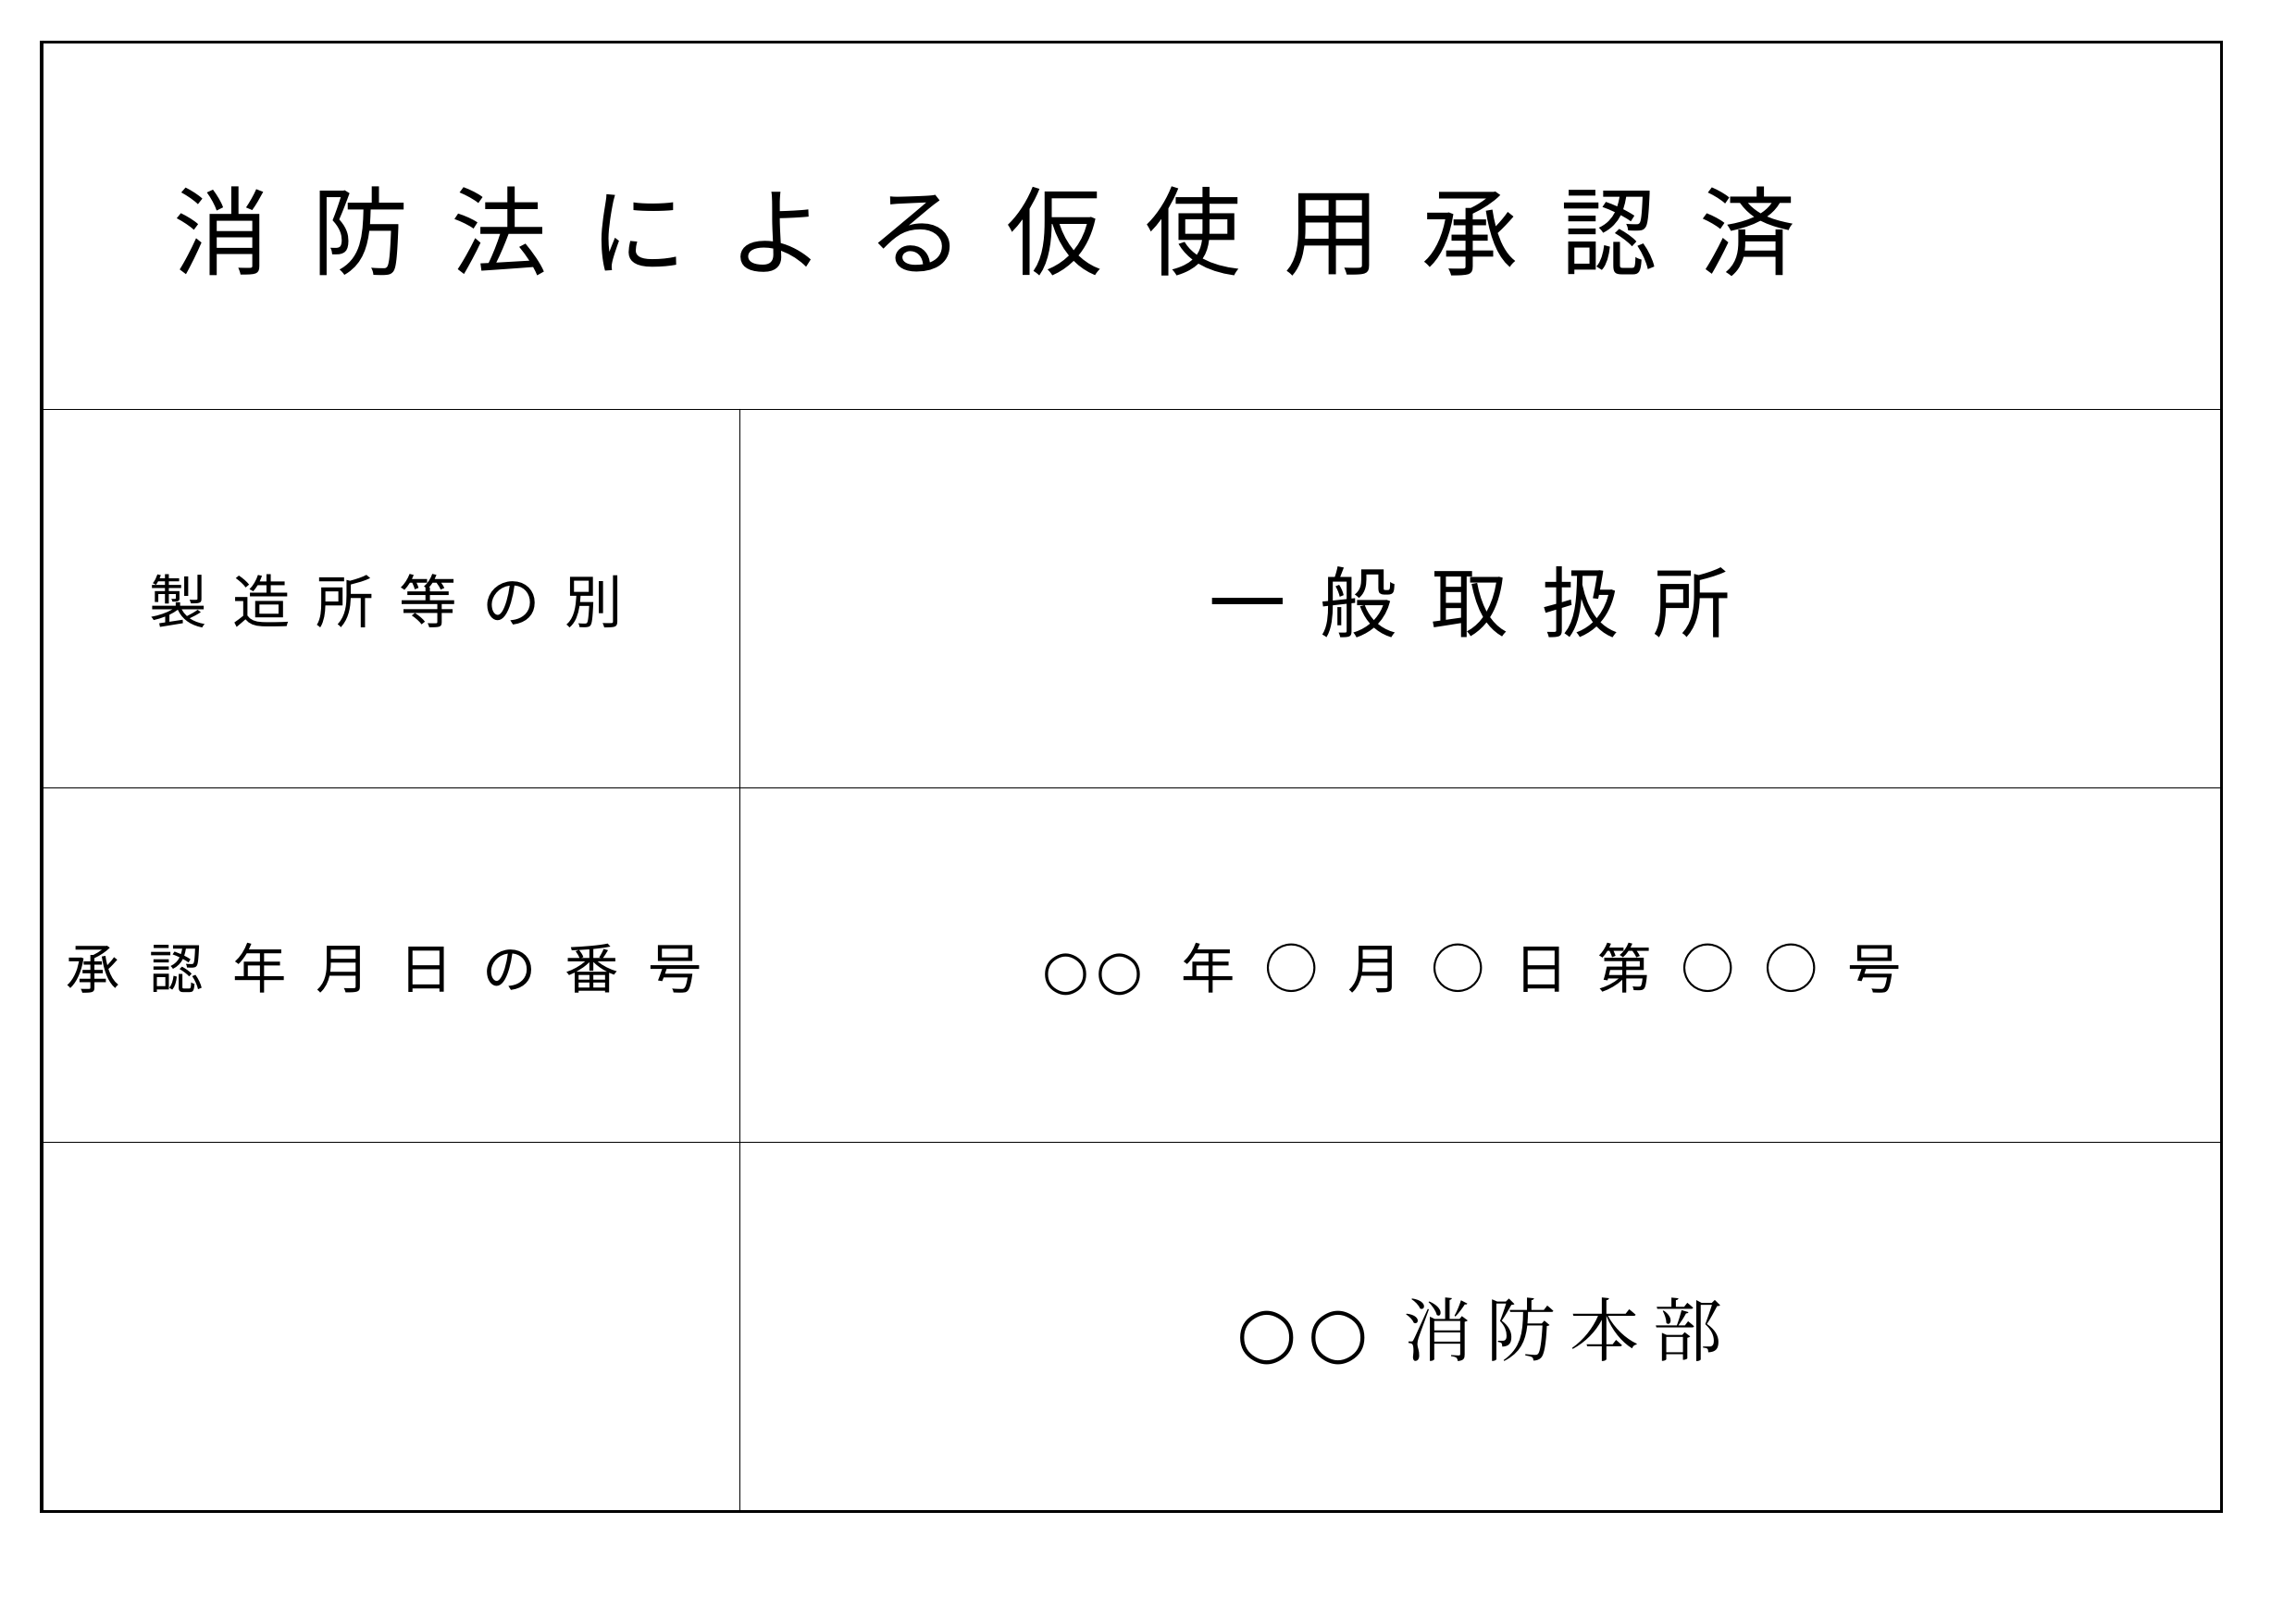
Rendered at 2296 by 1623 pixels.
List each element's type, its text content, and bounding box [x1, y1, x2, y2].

table_cell 承認年月日の番号 [43, 788, 739, 1142]
table_cell 一般取扱所 [740, 410, 2220, 787]
table_header 消防法による仮使用承認済 [43, 43, 2220, 409]
table_cell 製造所等の別 [43, 410, 739, 787]
table_cell ○○年○月○日第○○号 [740, 788, 2220, 1142]
table_cell [43, 1143, 739, 1510]
table_cell ○○消防本部 [740, 1143, 2220, 1510]
